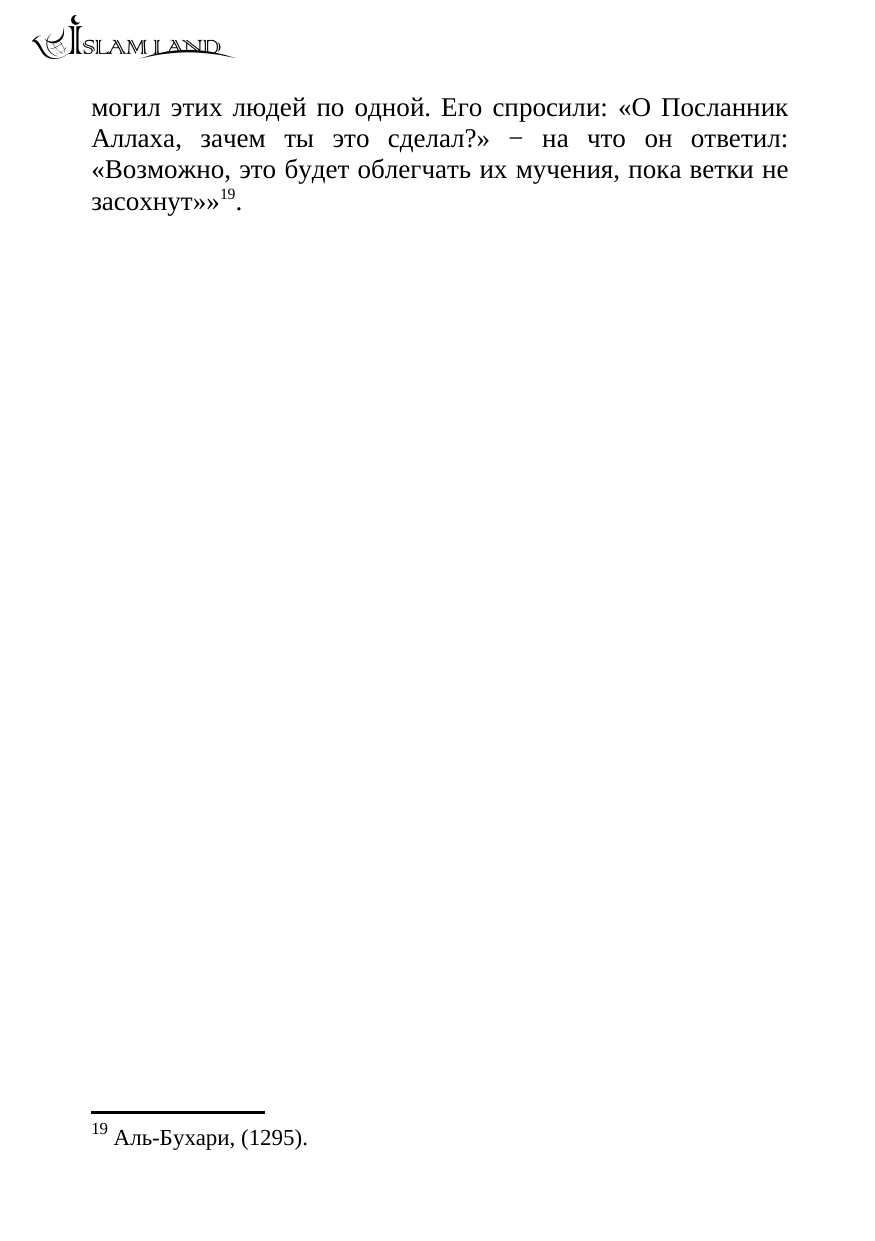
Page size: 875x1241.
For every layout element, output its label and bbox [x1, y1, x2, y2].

picture [31, 15, 237, 59]
text [91, 91, 789, 216]
